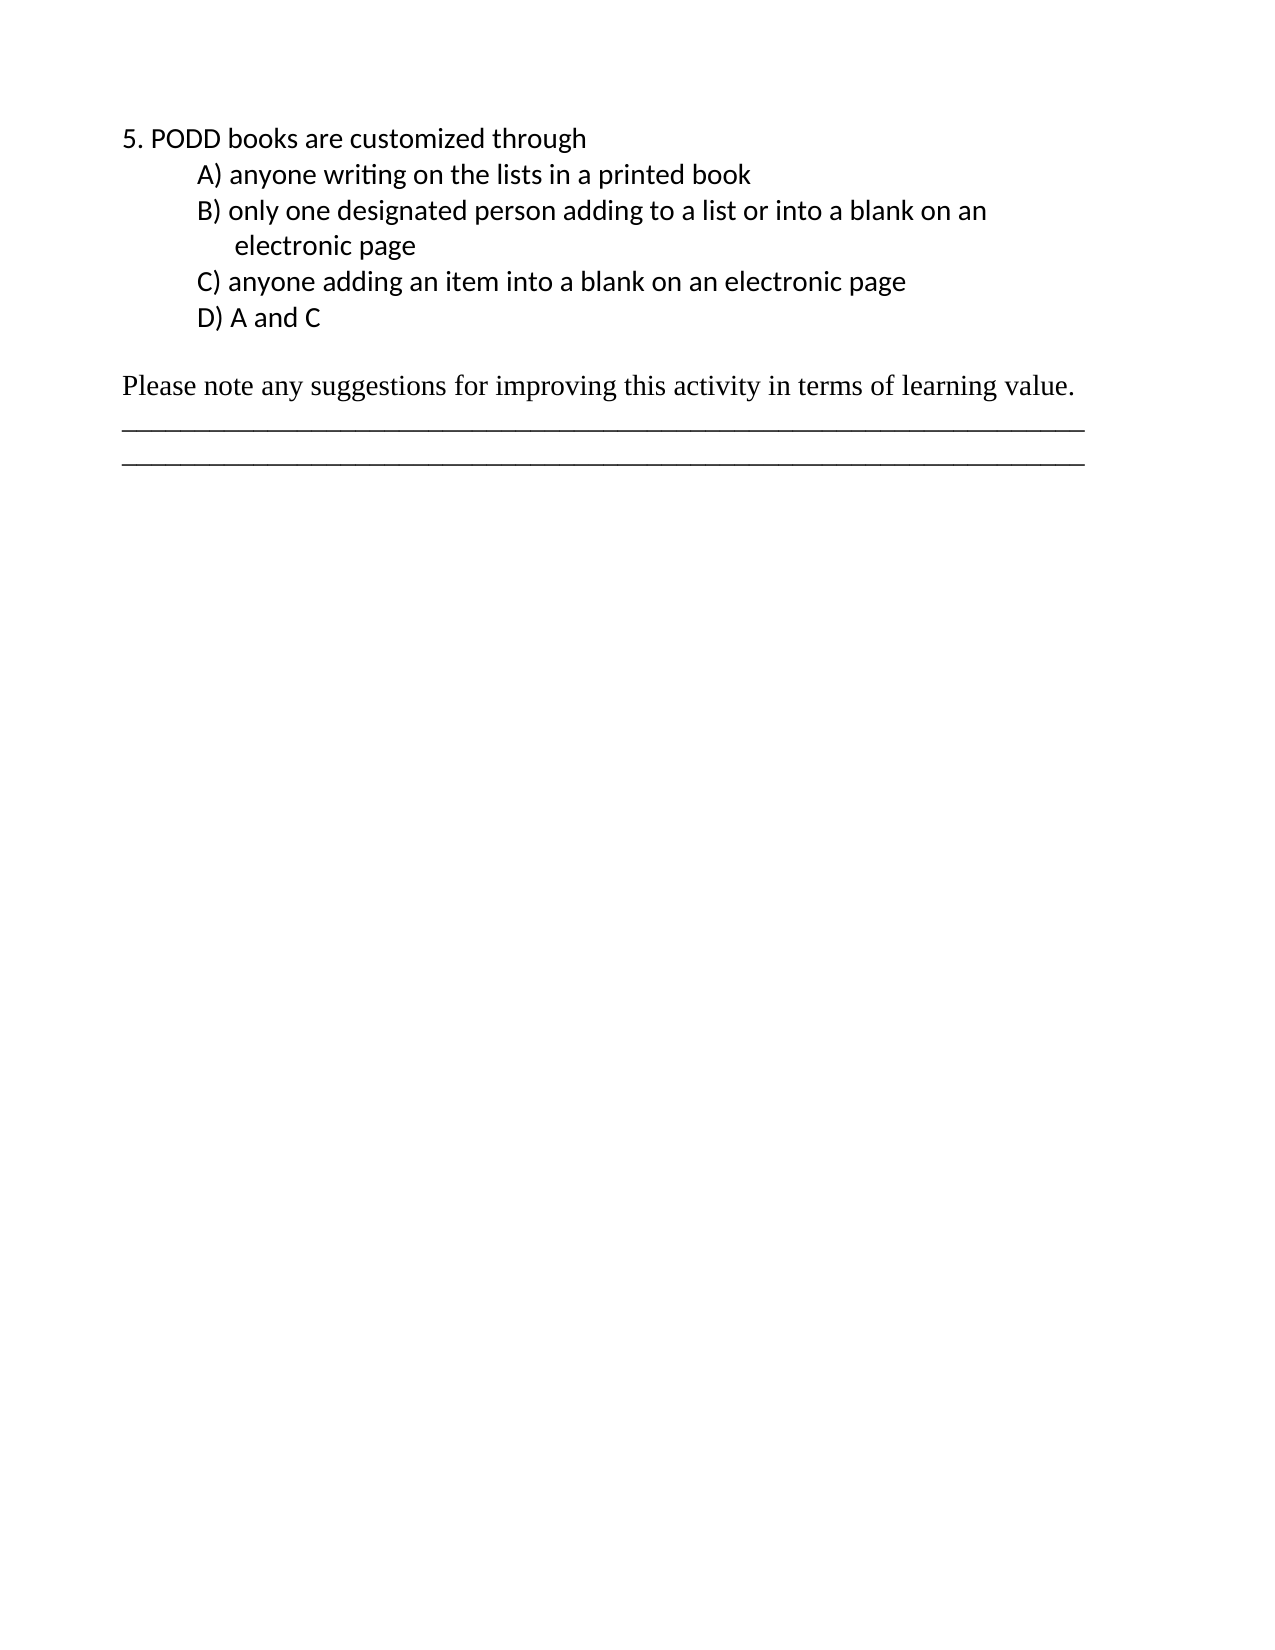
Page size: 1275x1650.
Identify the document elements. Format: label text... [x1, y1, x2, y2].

text ____________________________________________________________________________________________________________________________________ [122, 401, 1087, 468]
text C) anyone adding an item into a blank on an electronic page [122, 263, 1087, 299]
text 5. PODD books are customized through [122, 121, 1087, 156]
text B) only one designated person adding to a list or into a blank on an electronic page [197, 192, 1087, 263]
text D) A and C [122, 299, 1087, 334]
text Please note any suggestions for improving this activity in terms of learning value. [122, 368, 1087, 401]
text A) anyone writing on the lists in a printed book [122, 156, 1087, 192]
